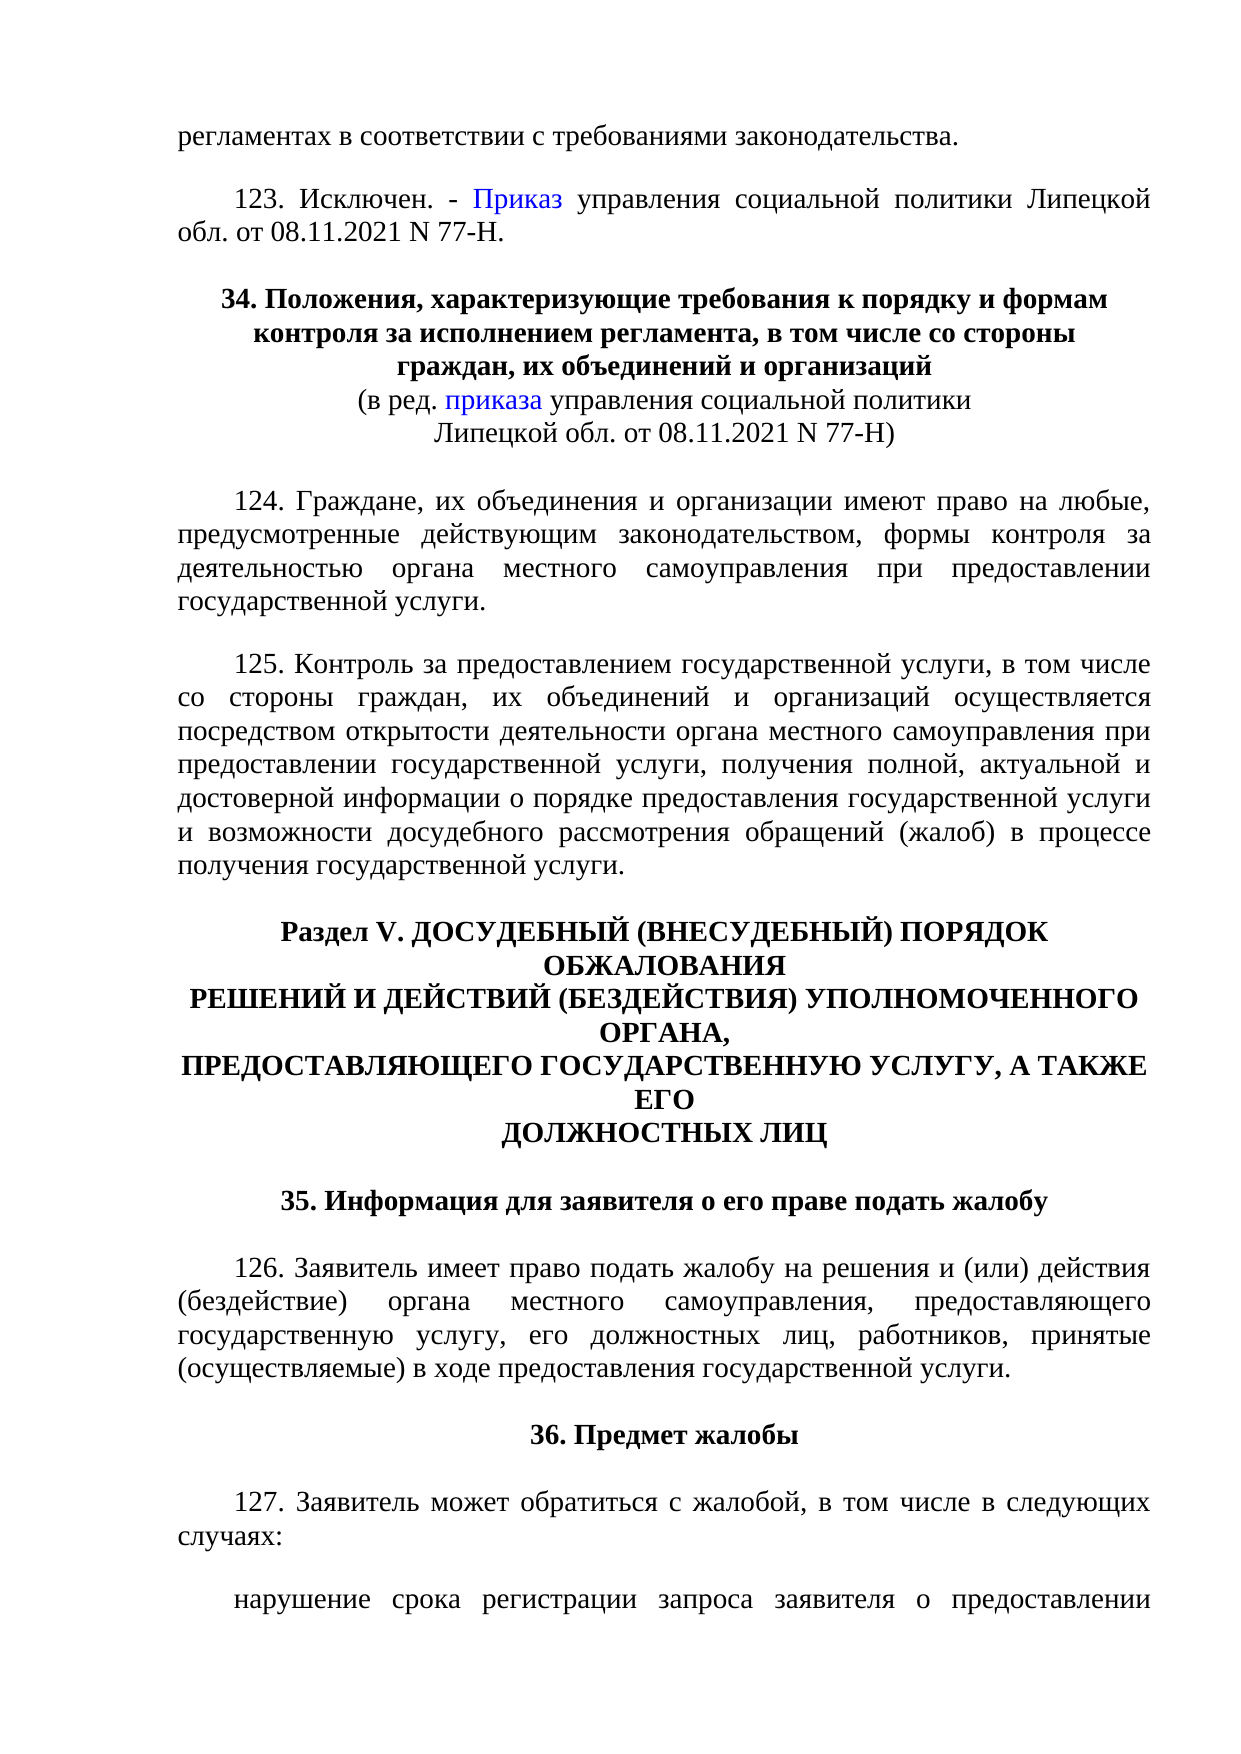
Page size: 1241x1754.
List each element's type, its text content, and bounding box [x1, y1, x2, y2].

text 123. Исключен. - Приказ управления социальной политики Липецкой обл. от 08.11.2021 N 77-Н. [177, 181, 1152, 248]
text ДОЛЖНОСТНЫХ ЛИЦ [177, 1116, 1152, 1149]
text ПРЕДОСТАВЛЯЮЩЕГО ГОСУДАРСТВЕННУЮ УСЛУГУ, А ТАКЖЕ ЕГО [177, 1048, 1152, 1116]
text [177, 118, 1152, 152]
text Раздел V. ДОСУДЕБНЫЙ (ВНЕСУДЕБНЫЙ) ПОРЯДОК ОБЖАЛОВАНИЯ [177, 914, 1152, 981]
text граждан, их объединений и организаций [177, 348, 1152, 382]
text контроля за исполнением регламента, в том числе со стороны [177, 315, 1152, 348]
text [177, 1581, 1152, 1614]
text Липецкой обл. от 08.11.2021 N 77-Н) [177, 416, 1152, 449]
text 35. Информация для заявителя о его праве подать жалобу [177, 1183, 1152, 1216]
text РЕШЕНИЙ И ДЕЙСТВИЙ (БЕЗДЕЙСТВИЯ) УПОЛНОМОЧЕННОГО ОРГАНА, [177, 981, 1152, 1048]
text 34. Положения, характеризующие требования к порядку и формам [177, 281, 1152, 315]
text 36. Предмет жалобы [177, 1417, 1152, 1451]
text 127. Заявитель может обратиться с жалобой, в том числе в следующих случаях: [177, 1484, 1152, 1552]
text (в ред. приказа управления социальной политики [177, 382, 1152, 416]
text 124. Граждане, их объединения и организации имеют право на любые, предусмотренные действующим законодательством, формы контроля за деятельностью органа местного самоуправления при предоставлении государственной услуги. [177, 483, 1152, 617]
text 126. Заявитель имеет право подать жалобу на решения и (или) действия (бездействие) органа местного самоуправления, предоставляющего государственную услугу, его должностных лиц, работников, принятые (осуществляемые) в ходе предоставления государственной услуги. [177, 1250, 1152, 1384]
text 125. Контроль за предоставлением государственной услуги, в том числе со стороны граждан, их объединений и организаций осуществляется посредством открытости деятельности органа местного самоуправления при предоставлении государственной услуги, получения полной, актуальной и достоверной информации о порядке предоставления государственной услуги и возможности досудебного рассмотрения обращений (жалоб) в процессе получения государственной услуги. [177, 646, 1152, 881]
